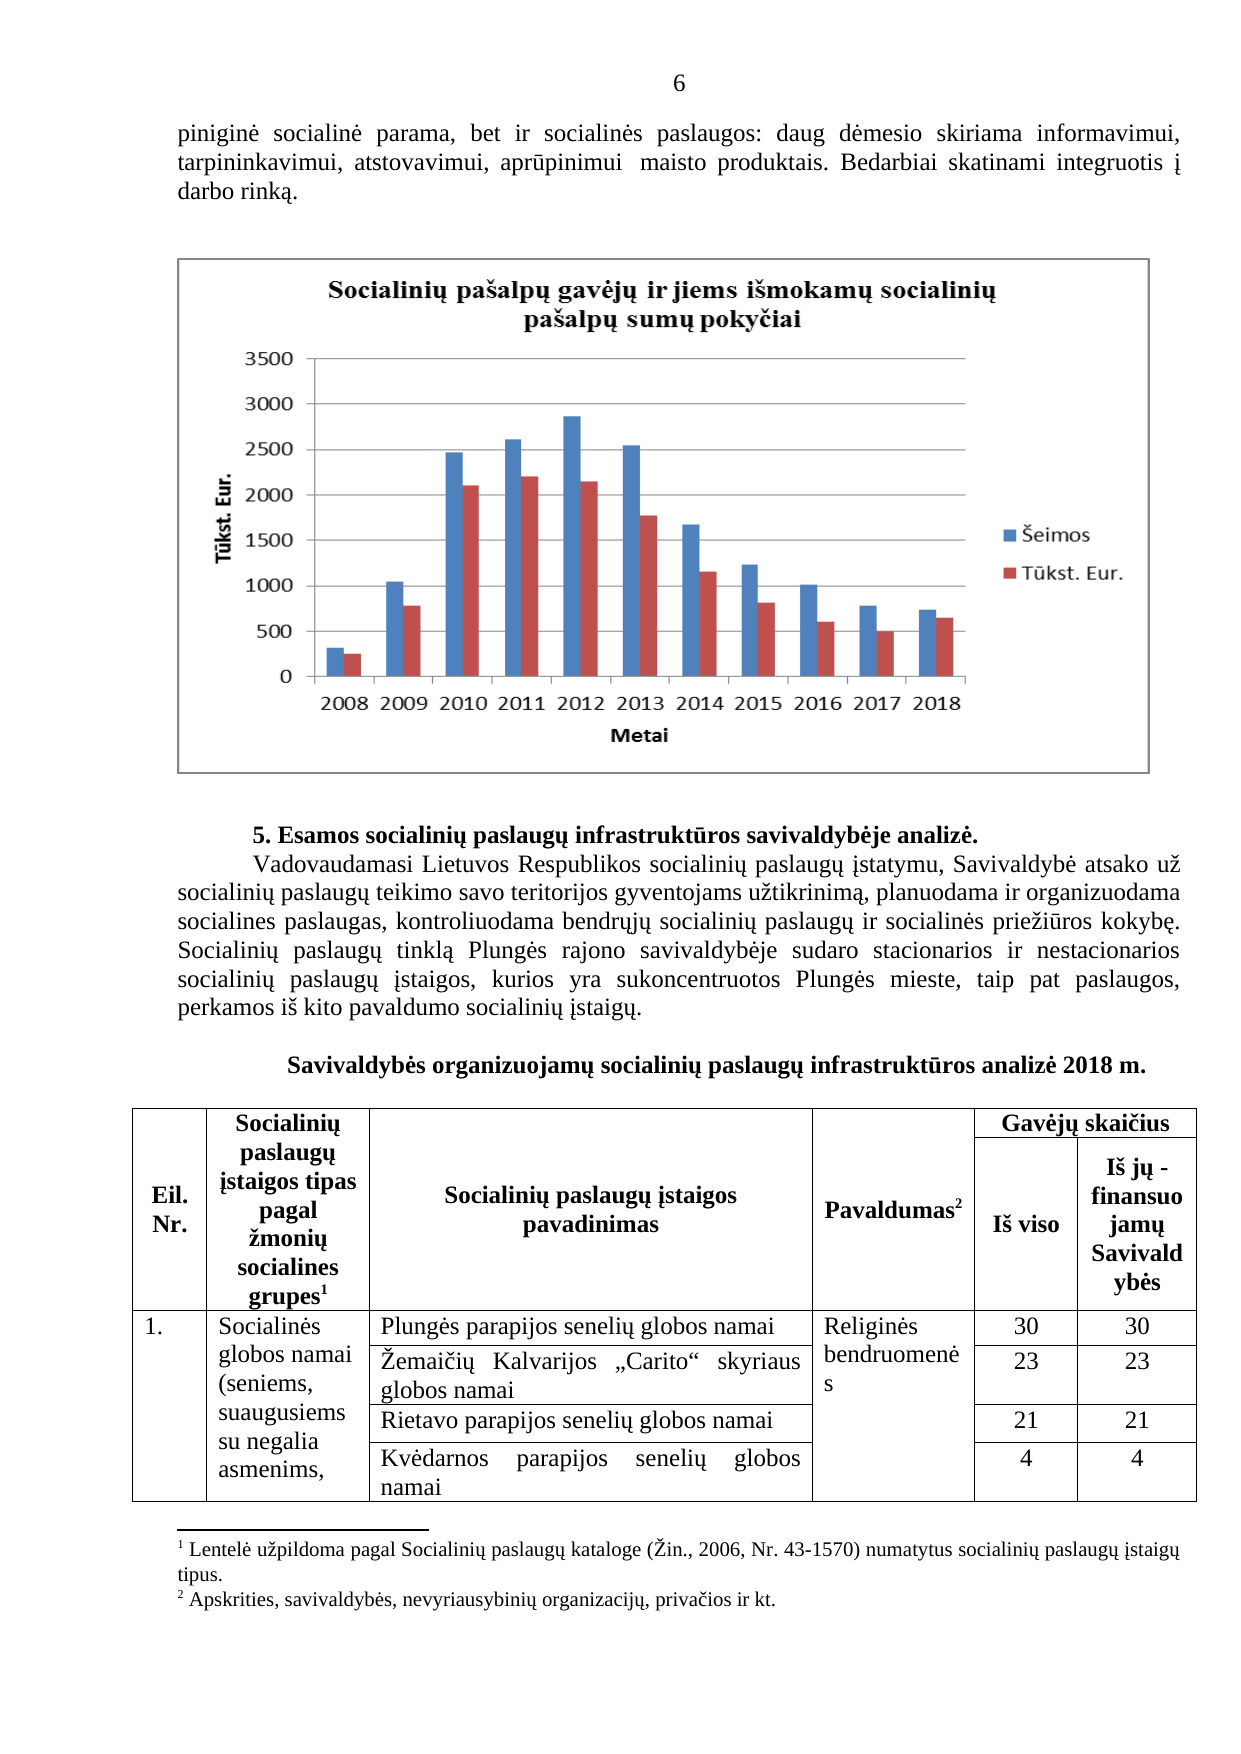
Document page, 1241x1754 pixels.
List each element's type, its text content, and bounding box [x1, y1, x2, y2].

table_cell Rietavo parapijos senelių globos namai [370, 1405, 812, 1442]
table_cell Socialinės globos namai (seniems, suaugusiems su negalia asmenims, vaikams su negalia) [207, 1311, 369, 1501]
text Savivaldybės organizuojamų socialinių paslaugų infrastruktūros analizė 2018 m. [252, 1050, 1181, 1079]
table_cell Iš jų -finansuojamų Savivaldybės [1078, 1138, 1196, 1310]
picture [177, 258, 1150, 774]
table_cell 4 [975, 1443, 1077, 1501]
table_cell Žemaičių Kalvarijos „Carito“ skyriaus globos namai [370, 1346, 812, 1404]
text 5. Esamos socialinių paslaugų infrastruktūros savivaldybėje analizė. [177, 820, 1181, 849]
table_cell 4 [1078, 1443, 1196, 1501]
table_cell 21 [1078, 1405, 1196, 1442]
table_cell Plungės parapijos senelių globos namai [370, 1311, 812, 1345]
table_header Gavėjų skaičius [975, 1109, 1196, 1137]
table_header Eil. Nr. [133, 1109, 206, 1310]
table_header Pavaldumas [813, 1109, 974, 1310]
table_cell 30 [975, 1311, 1077, 1345]
table_header Socialinių paslaugų įstaigos pavadinimas [370, 1109, 812, 1310]
table_cell Religinės bendruomenės [813, 1311, 974, 1501]
table_cell Kvėdarnos parapijos senelių globos namai [370, 1443, 812, 1501]
table_cell 21 [975, 1405, 1077, 1442]
table_header Socialinių paslaugų įstaigos tipas pagal žmonių socialines grupes [207, 1109, 369, 1310]
table_cell 23 [975, 1346, 1077, 1404]
table_cell 30 [1078, 1311, 1196, 1345]
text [177, 118, 1181, 205]
table_cell 1. [133, 1311, 206, 1501]
text Vadovaudamasi Lietuvos Respublikos socialinių paslaugų įstatymu, Savivaldybė atsako už socialinių paslaugų teikimo savo teritorijos gyventojams užtikrinimą, planuodama ir organizuodama socialines paslaugas, kontroliuodama bendrųjų socialinių paslaugų ir socialinės priežiūros kokybę. Socialinių paslaugų tinklą Plungės rajono savivaldybėje sudaro stacionarios ir nestacionarios socialinių paslaugų įstaigos, kurios yra sukoncentruotos Plungės mieste, taip pat paslaugos, perkamos iš kito pavaldumo socialinių įstaigų. [177, 849, 1181, 1021]
table_cell 23 [1078, 1346, 1196, 1404]
table_cell Iš viso [975, 1138, 1077, 1310]
